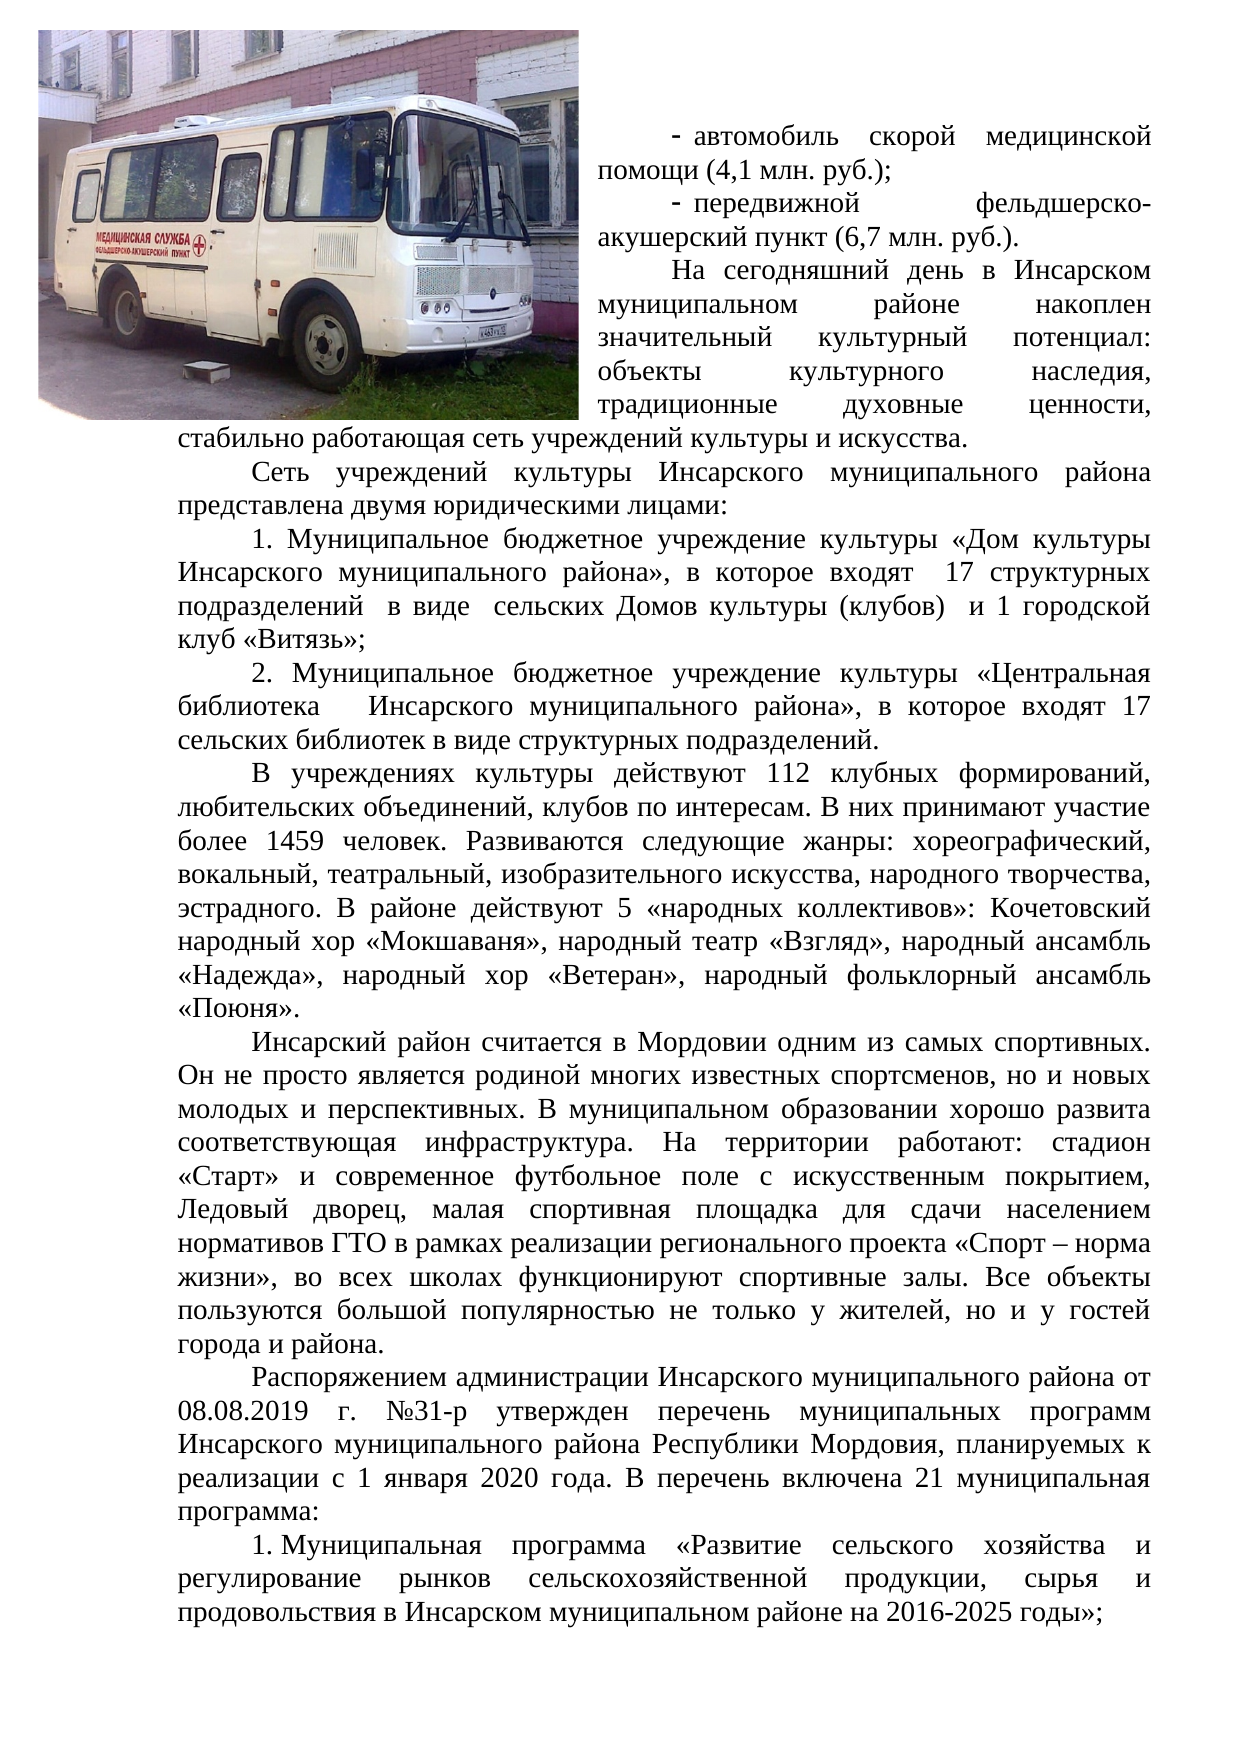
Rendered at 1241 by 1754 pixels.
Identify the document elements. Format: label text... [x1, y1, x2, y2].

text Сеть учреждений культуры Инсарского муниципального района представлена двумя юридическими лицами: [177, 454, 1152, 521]
list Муниципальная программа «Развитие сельского хозяйства и регулирование рынков сельскохозяйственной продукции, сырья и продовольствия в Инсарском муниципальном районе на 2016-2025 годы»; [177, 1527, 1152, 1628]
picture [38, 30, 579, 420]
list передвижной фельдшерско-акушерский пункт (6,7 млн. руб.). [579, 185, 1152, 252]
text На сегодняшний день в Инсарском муниципальном районе накоплен значительный культурный потенциал: объекты культурного наследия, традиционные духовные ценности, стабильно работающая сеть учреждений культуры и искусства. [177, 252, 1152, 454]
text 2. Муниципальное бюджетное учреждение культуры «Центральная библиотека Инсарского муниципального района», в которое входят 17 сельских библиотек в виде структурных подразделений. [177, 655, 1152, 756]
text Распоряжением администрации Инсарского муниципального района от 08.08.2019 г. №31-р утвержден перечень муниципальных программ Инсарского муниципального района Республики Мордовия, планируемых к реализации с 1 января 2020 года. В перечень включена 21 муниципальная программа: [177, 1359, 1152, 1527]
text 1. Муниципальное бюджетное учреждение культуры «Дом культуры Инсарского муниципального района», в которое входят 17 структурных подразделений в виде сельских Домов культуры (клубов) и 1 городской клуб «Витязь»; [177, 521, 1152, 655]
text Инсарский район считается в Мордовии одним из самых спортивных. Он не просто является родиной многих известных спортсменов, но и новых молодых и перспективных. В муниципальном образовании хорошо развита соответствующая инфраструктура. На территории работают: стадион «Старт» и современное футбольное поле с искусственным покрытием, Ледовый дворец, малая спортивная площадка для сдачи населением нормативов ГТО в рамках реализации регионального проекта «Спорт – норма жизни», во всех школах функционируют спортивные залы. Все объекты пользуются большой популярностью не только у жителей, но и у гостей города и района. [177, 1024, 1152, 1359]
list автомобиль скорой медицинской помощи (4,1 млн. руб.); [579, 118, 1152, 185]
text В учреждениях культуры действуют 112 клубных формирований, любительских объединений, клубов по интересам. В них принимают участие более 1459 человек. Развиваются следующие жанры: хореографический, вокальный, театральный, изобразительного искусства, народного творчества, эстрадного. В районе действуют 5 «народных коллективов»: Кочетовский народный хор «Мокшаваня», народный театр «Взгляд», народный ансамбль «Надежда», народный хор «Ветеран», народный фольклорный ансамбль «Поюня». [177, 756, 1152, 1024]
